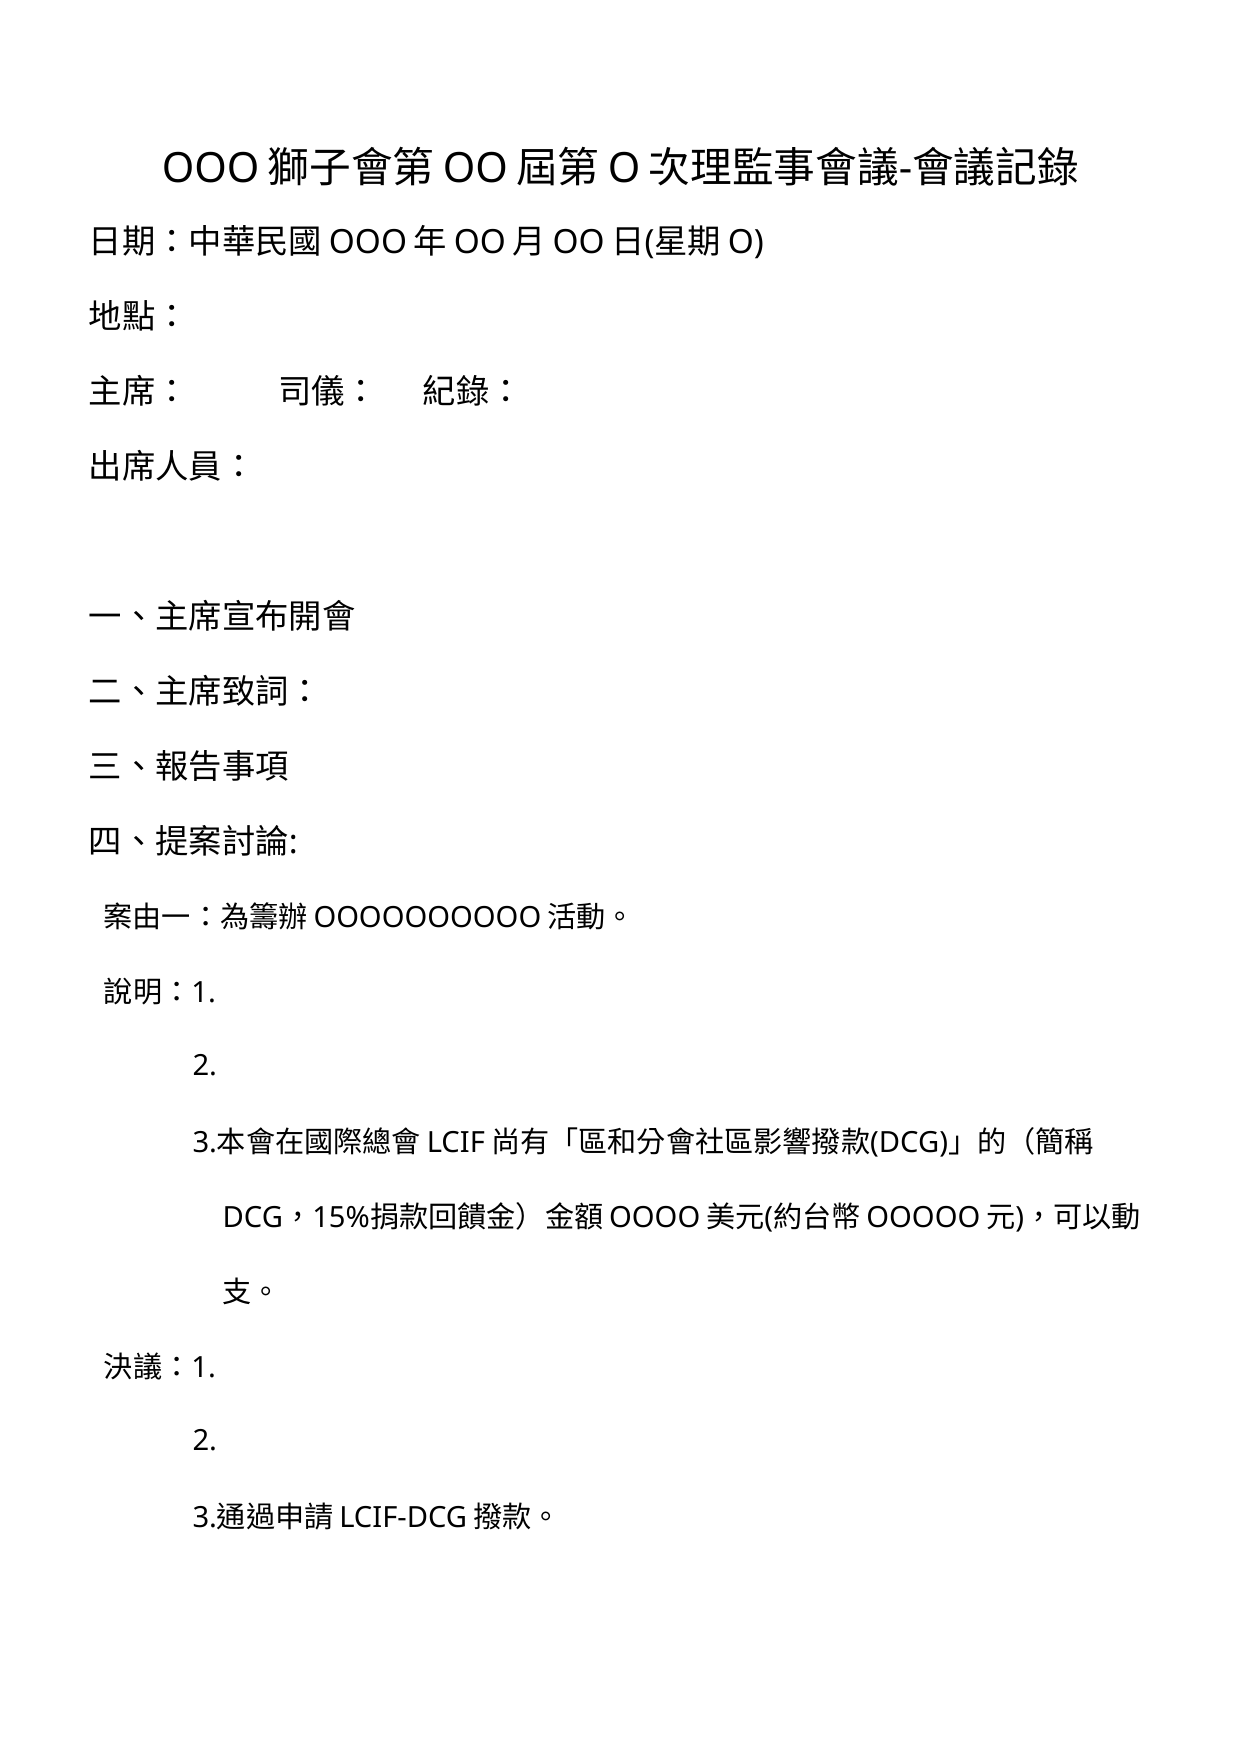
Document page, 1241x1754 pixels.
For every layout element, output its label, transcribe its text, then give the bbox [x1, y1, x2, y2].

text 四、提案討論: [89, 802, 1152, 877]
text 3.通過申請LCIF-DCG撥款。 [192, 1477, 1152, 1552]
text 說明：1. [104, 952, 1152, 1027]
text 二、主席致詞： [89, 652, 1152, 727]
text 決議：1. [104, 1327, 1152, 1402]
text OOO獅子會第OO屆第O次理監事會議-會議記錄 [89, 127, 1152, 202]
text 一、主席宣布開會 [89, 577, 1152, 652]
text 2. [192, 1402, 1152, 1477]
text 主席： 司儀： 紀錄： [89, 352, 1152, 427]
text 日期：中華民國OOO年OO月OO日(星期O) [89, 202, 1152, 277]
text 3.本會在國際總會LCIF尚有「區和分會社區影響撥款(DCG)」的（簡稱DCG，15%捐款回饋金）金額OOOO美元(約台幣OOOOO元)，可以動支。 [192, 1102, 1152, 1327]
text 出席人員： [89, 427, 1152, 502]
text 地點： [89, 277, 1152, 352]
text 2. [192, 1027, 1152, 1102]
text 案由一：為籌辦OOOOOOOOOO活動。 [89, 877, 1152, 952]
text 三、報告事項 [89, 727, 1152, 802]
